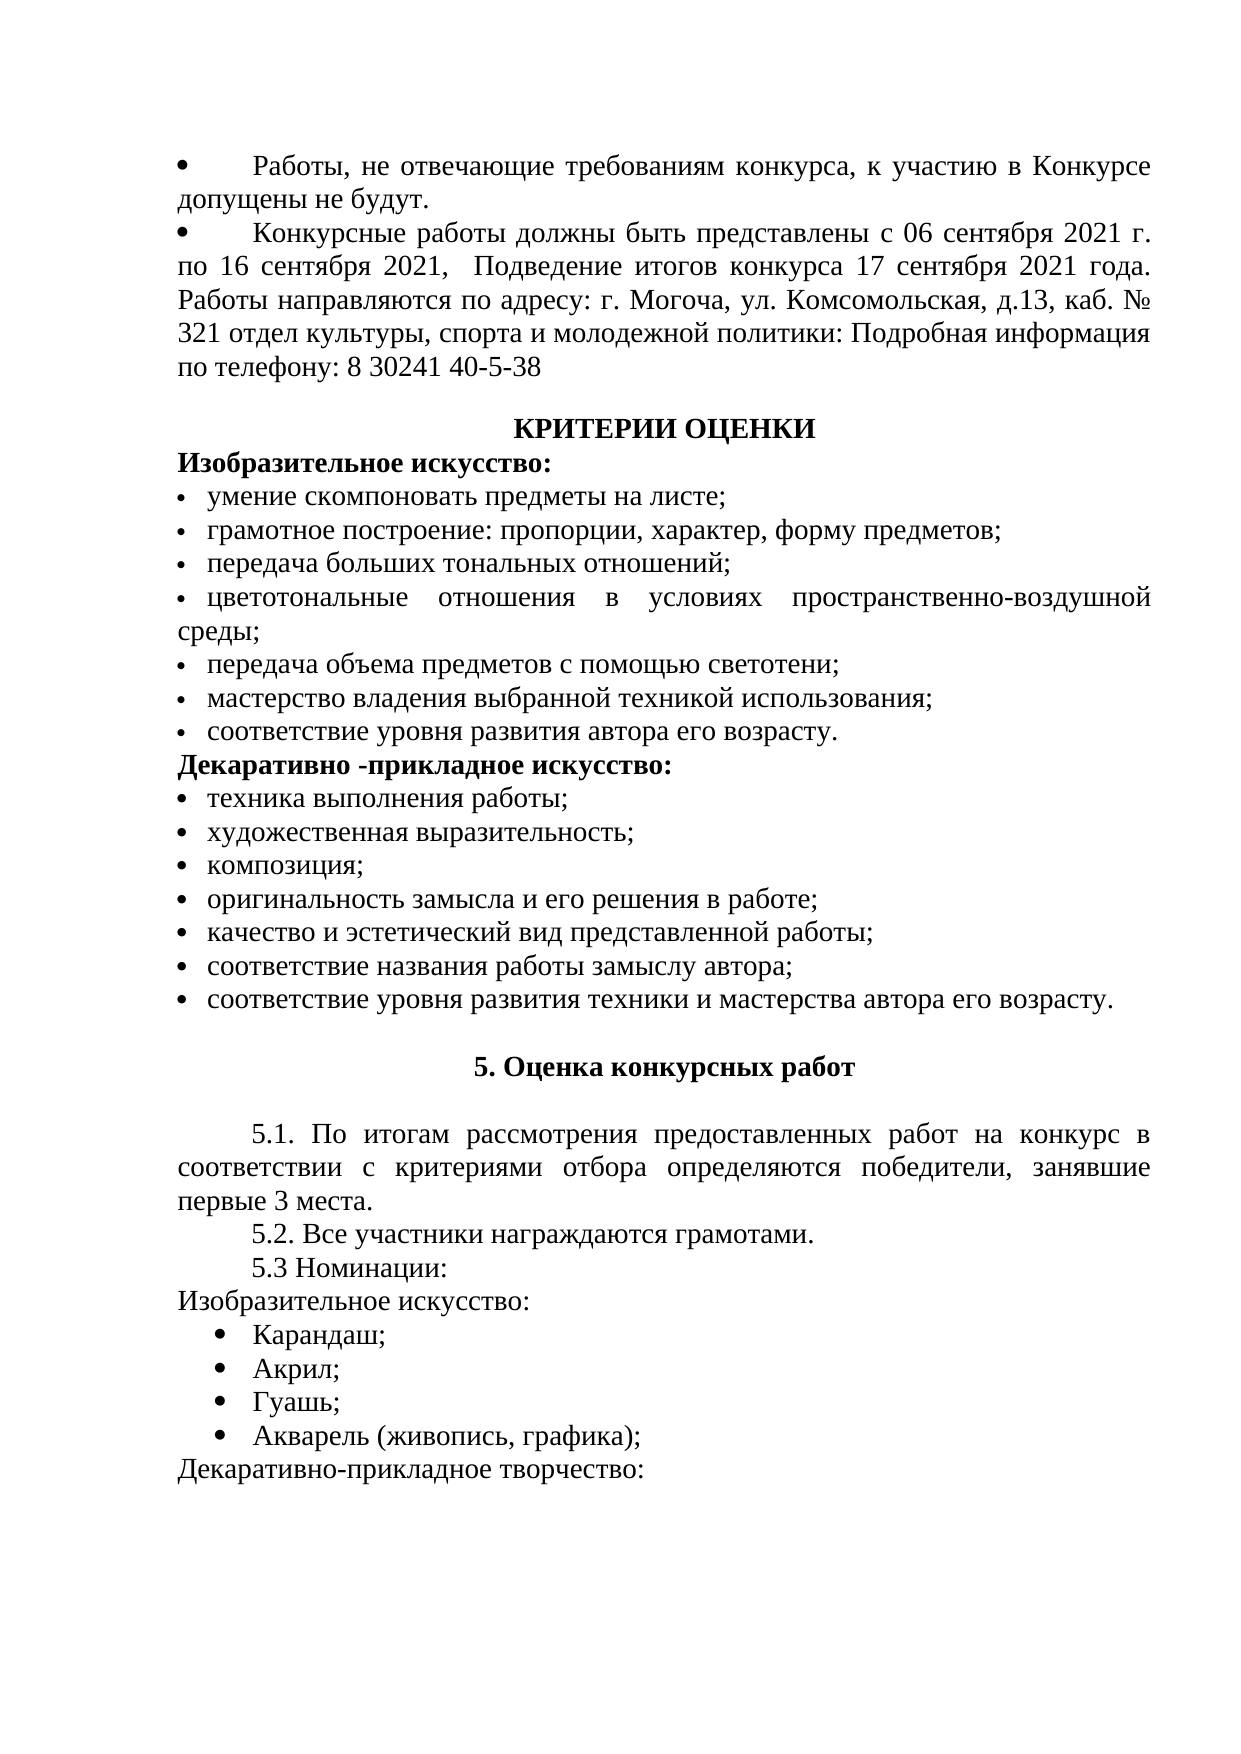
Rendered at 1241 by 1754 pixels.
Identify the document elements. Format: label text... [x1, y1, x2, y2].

list Работы, не отвечающие требованиям конкурса, к участию в Конкурсе допущены не будут. [177, 148, 1152, 215]
text Декаративно -прикладное искусство: [177, 747, 1152, 780]
list передача больших тональных отношений; [177, 546, 1152, 579]
text 5.2. Все участники награждаются грамотами. [177, 1216, 1152, 1250]
text Декаративно-прикладное творчество: [177, 1452, 1152, 1485]
list качество и эстетический вид представленной работы; [177, 914, 1152, 948]
text 5. Оценка конкурсных работ [177, 1049, 1152, 1082]
list цветотональные отношения в условиях пространственно-воздушной среды; [177, 579, 1152, 646]
list грамотное построение: пропорции, характер, форму предметов; [177, 512, 1152, 546]
list Конкурсные работы должны быть представлены с 06 сентября 2021 г. по 16 сентября 2021, Подведение итогов конкурса 17 сентября 2021 года. Работы направляются по адресу: г. Могоча, ул. Комсомольская, д.13, каб. № 321 отдел культуры, спорта и молодежной политики: Подробная информация по телефону: 8 30241 40-5-38 [177, 215, 1152, 383]
list передача объема предметов с помощью светотени; [177, 646, 1152, 680]
list Изобразительное искусство: [177, 445, 1152, 478]
list умение скомпоновать предметы на листе; [177, 478, 1152, 512]
list Изобразительное искусство: [177, 1283, 1152, 1317]
text 5.3 Номинации: [177, 1250, 1152, 1283]
list Карандаш; [215, 1317, 1152, 1351]
list композиция; [177, 847, 1152, 881]
list соответствие уровня развития техники и мастерства автора его возрасту. [177, 982, 1152, 1015]
list художественная выразительность; [177, 814, 1152, 847]
list оригинальность замысла и его решения в работе; [177, 881, 1152, 914]
list Акварель (живопись, графика); [215, 1418, 1152, 1452]
list соответствие уровня развития автора его возрасту. [177, 713, 1152, 747]
list соответствие названия работы замыслу автора; [177, 948, 1152, 982]
list Гуашь; [215, 1384, 1152, 1418]
text 5.1. По итогам рассмотрения предоставленных работ на конкурс в соответствии с критериями отбора определяются победители, занявшие первые 3 места. [177, 1116, 1152, 1216]
text КРИТЕРИИ ОЦЕНКИ [177, 411, 1152, 445]
list Акрил; [215, 1351, 1152, 1384]
list мастерство владения выбранной техникой использования; [177, 680, 1152, 713]
list техника выполнения работы; [177, 780, 1152, 814]
